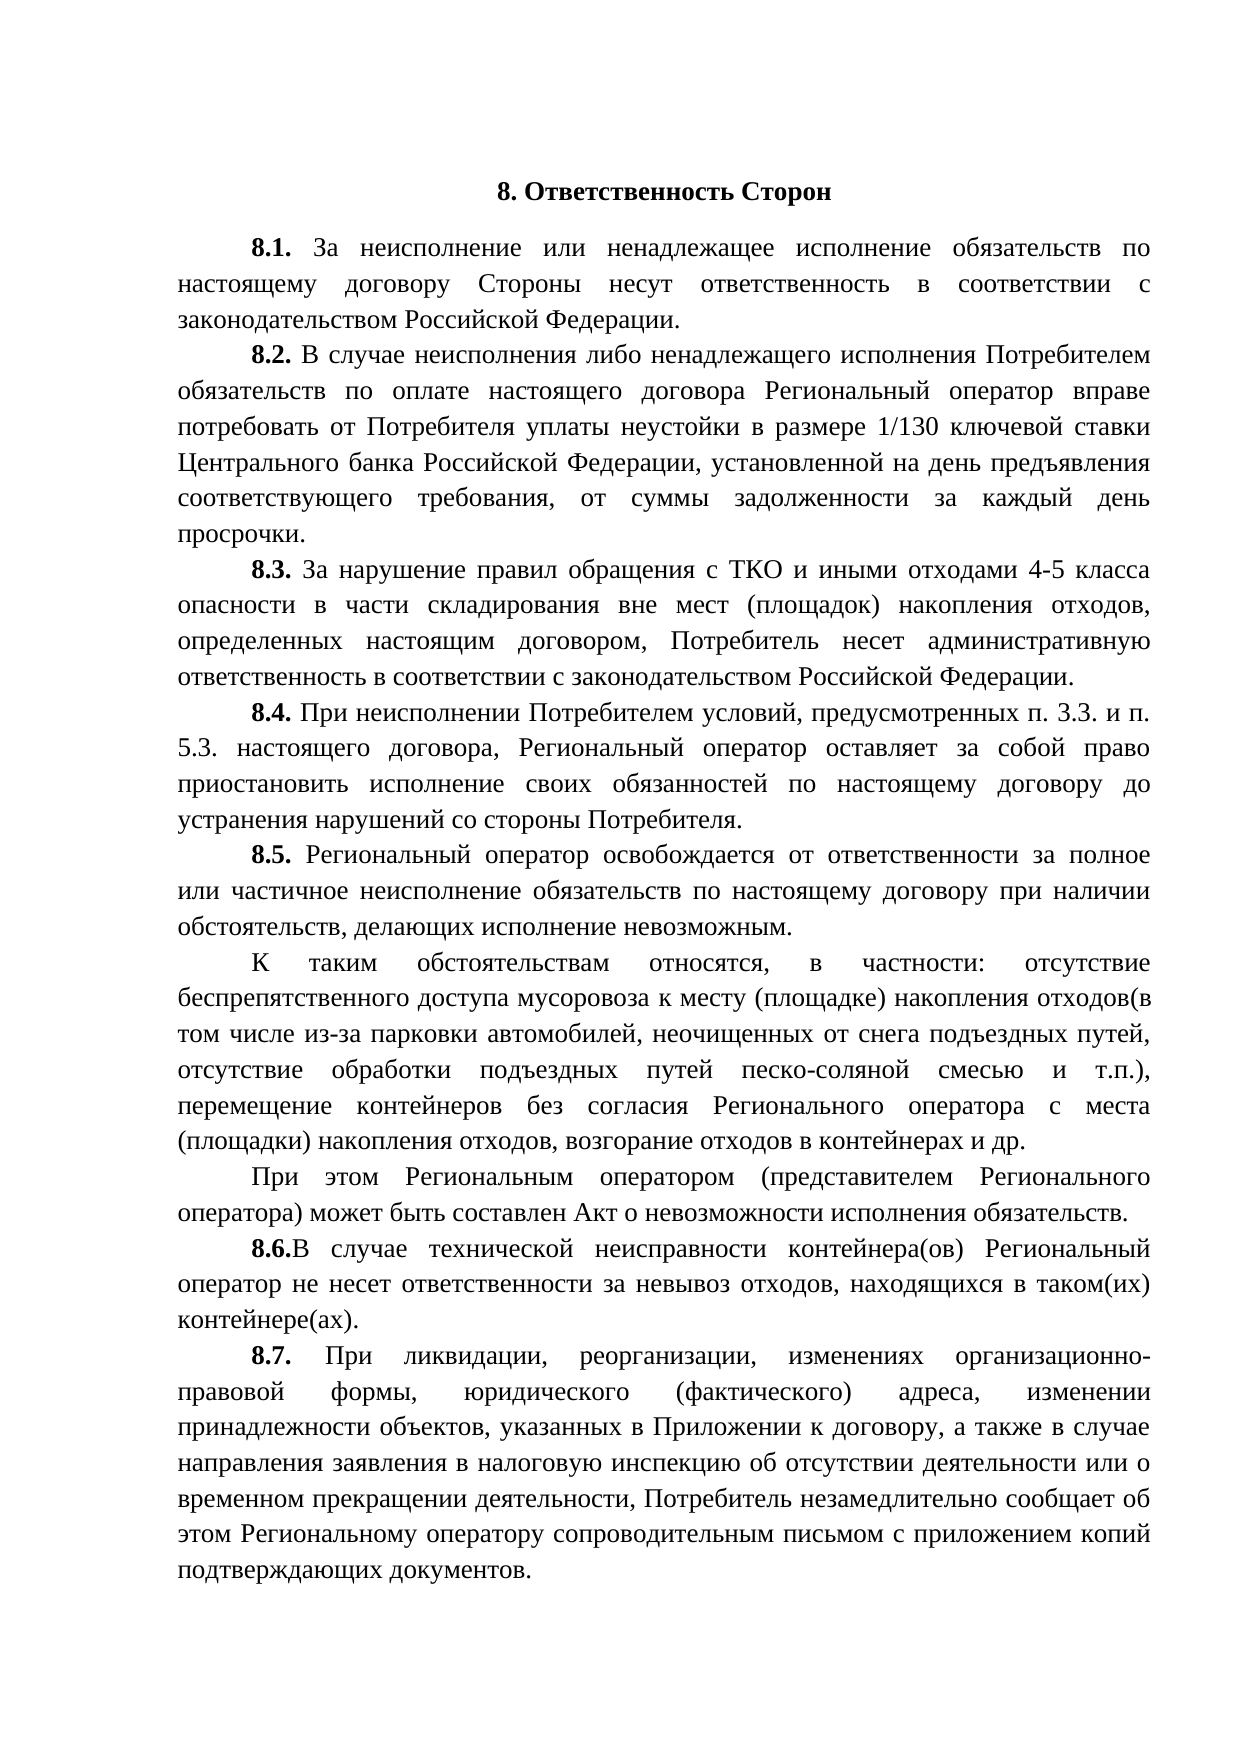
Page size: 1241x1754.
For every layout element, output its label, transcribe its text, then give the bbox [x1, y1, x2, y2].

text 8.5. Региональный оператор освобождается от ответственности за полное или частичное неисполнение обязательств по настоящему договору при наличии обстоятельств, делающих исполнение невозможным. [177, 839, 1152, 941]
text 8.2. В случае неисполнения либо ненадлежащего исполнения Потребителем обязательств по оплате настоящего договора Региональный оператор вправе потребовать от Потребителя уплаты неустойки в размере 1/130 ключевой ставки Центрального банка Российской Федерации, установленной на день предъявления соответствующего требования, от суммы задолженности за каждый день просрочки. [177, 338, 1152, 548]
text 8. Ответственность Сторон [177, 175, 1152, 206]
text 8.4. При неисполнении Потребителем условий, предусмотренных п. 3.3. и п. 5.3. настоящего договора, Региональный оператор оставляет за собой право приостановить исполнение своих обязанностей по настоящему договору до устранения нарушений со стороны Потребителя. [177, 696, 1152, 834]
text 8.6.В случае технической неисправности контейнера(ов) Региональный оператор не несет ответственности за невывоз отходов, находящихся в таком(их) контейнере(ах). [177, 1232, 1152, 1334]
text При этом Региональным оператором (представителем Регионального оператора) может быть составлен Акт о невозможности исполнения обязательств. [177, 1160, 1152, 1227]
text К таким обстоятельствам относятся, в частности: отсутствие беспрепятственного доступа мусоровоза к месту (площадке) накопления отходов(в том числе из-за парковки автомобилей, неочищенных от снега подъездных путей, отсутствие обработки подъездных путей песко-соляной смесью и т.п.), перемещение контейнеров без согласия Регионального оператора с места (площадки) накопления отходов, возгорание отходов в контейнерах и др. [177, 946, 1152, 1156]
text 8.7. При ликвидации, реорганизации, изменениях организационно-правовой формы, юридического (фактического) адреса, изменении принадлежности объектов, указанных в Приложении к договору, а также в случае направления заявления в налоговую инспекцию об отсутствии деятельности или о временном прекращении деятельности, Потребитель незамедлительно сообщает об этом Региональному оператору сопроводительным письмом с приложением копий подтверждающих документов. [177, 1339, 1152, 1584]
text 8.3. За нарушение правил обращения с ТКО и иными отходами 4-5 класса опасности в части складирования вне мест (площадок) накопления отходов, определенных настоящим договором, Потребитель несет административную ответственность в соответствии с законодательством Российской Федерации. [177, 553, 1152, 691]
text 8.1. За неисполнение или ненадлежащее исполнение обязательств по настоящему договору Стороны несут ответственность в соответствии с законодательством Российской Федерации. [177, 231, 1152, 334]
